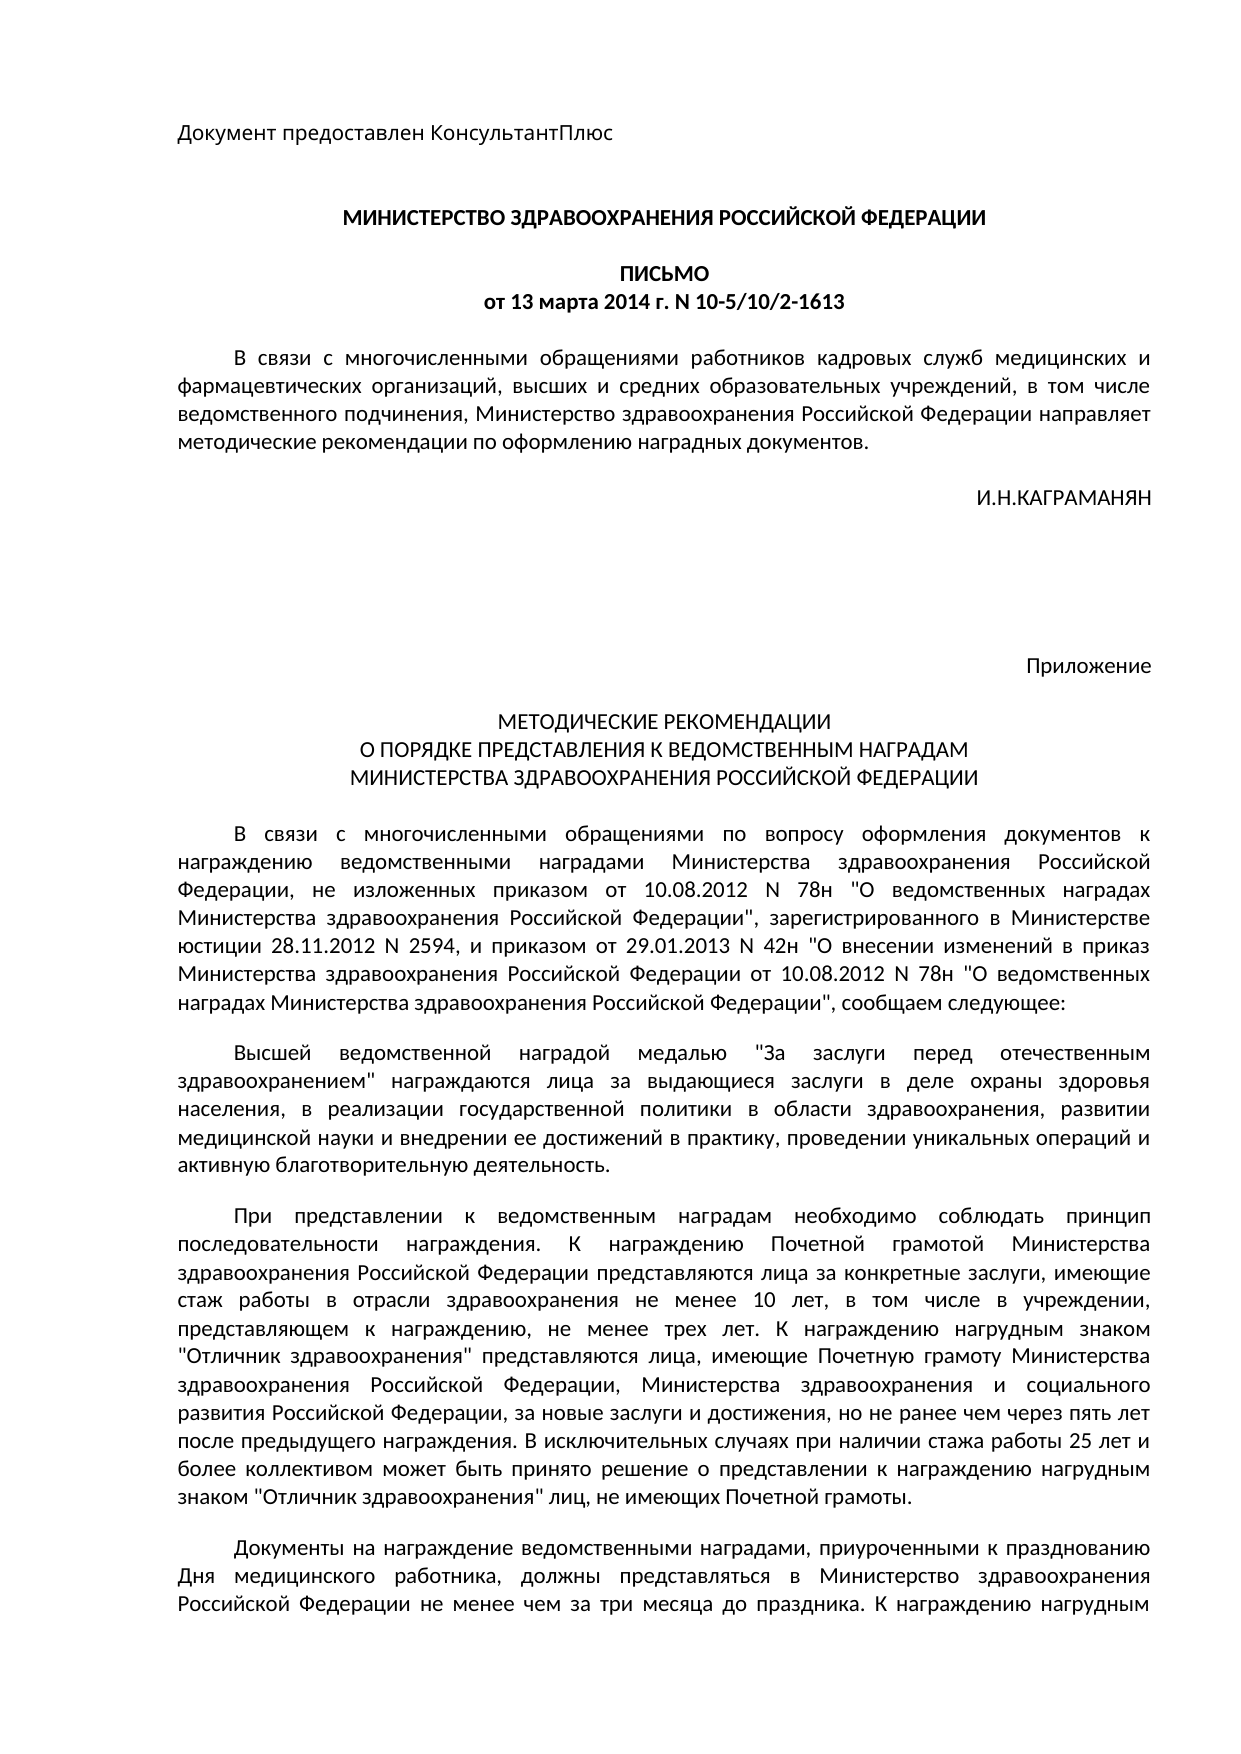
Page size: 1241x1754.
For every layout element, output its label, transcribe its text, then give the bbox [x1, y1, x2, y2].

text При представлении к ведомственным наградам необходимо соблюдать принцип последовательности награждения. К награждению Почетной грамотой Министерства здравоохранения Российской Федерации представляются лица за конкретные заслуги, имеющие стаж работы в отрасли здравоохранения не менее 10 лет, в том числе в учреждении, представляющем к награждению, не менее трех лет. К награждению нагрудным знаком "Отличник здравоохранения" представляются лица, имеющие Почетную грамоту Министерства здравоохранения Российской Федерации, Министерства здравоохранения и социального развития Российской Федерации, за новые заслуги и достижения, но не ранее чем через пять лет после предыдущего награждения. В исключительных случаях при наличии стажа работы 25 лет и более коллективом может быть принято решение о представлении к награждению нагрудным знаком "Отличник здравоохранения" лиц, не имеющих Почетной грамоты. [177, 1202, 1152, 1510]
text В связи с многочисленными обращениями работников кадровых служб медицинских и фармацевтических организаций, высших и средних образовательных учреждений, в том числе ведомственного подчинения, Министерство здравоохранения Российской Федерации направляет методические рекомендации по оформлению наградных документов. [177, 343, 1152, 455]
text О ПОРЯДКЕ ПРЕДСТАВЛЕНИЯ К ВЕДОМСТВЕННЫМ НАГРАДАМ [177, 735, 1152, 763]
title ПИСЬМО [177, 259, 1152, 287]
title МИНИСТЕРСТВО ЗДРАВООХРАНЕНИЯ РОССИЙСКОЙ ФЕДЕРАЦИИ [177, 203, 1152, 231]
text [177, 1533, 1152, 1617]
text Приложение [177, 651, 1152, 679]
text И.Н.КАГРАМАНЯН [177, 483, 1152, 511]
title Документ предоставлен КонсультантПлюс [177, 118, 1152, 175]
text МИНИСТЕРСТВА ЗДРАВООХРАНЕНИЯ РОССИЙСКОЙ ФЕДЕРАЦИИ [177, 763, 1152, 791]
text В связи с многочисленными обращениями по вопросу оформления документов к награждению ведомственными наградами Министерства здравоохранения Российской Федерации, не изложенных приказом от 10.08.2012 N 78н "О ведомственных наградах Министерства здравоохранения Российской Федерации", зарегистрированного в Министерстве юстиции 28.11.2012 N 2594, и приказом от 29.01.2013 N 42н "О внесении изменений в приказ Министерства здравоохранения Российской Федерации от 10.08.2012 N 78н "О ведомственных наградах Министерства здравоохранения Российской Федерации", сообщаем следующее: [177, 819, 1152, 1016]
text Высшей ведомственной наградой медалью "За заслуги перед отечественным здравоохранением" награждаются лица за выдающиеся заслуги в деле охраны здоровья населения, в реализации государственной политики в области здравоохранения, развитии медицинской науки и внедрении ее достижений в практику, проведении уникальных операций и активную благотворительную деятельность. [177, 1038, 1152, 1179]
title от 13 марта 2014 г. N 10-5/10/2-1613 [177, 287, 1152, 315]
text МЕТОДИЧЕСКИЕ РЕКОМЕНДАЦИИ [177, 707, 1152, 735]
